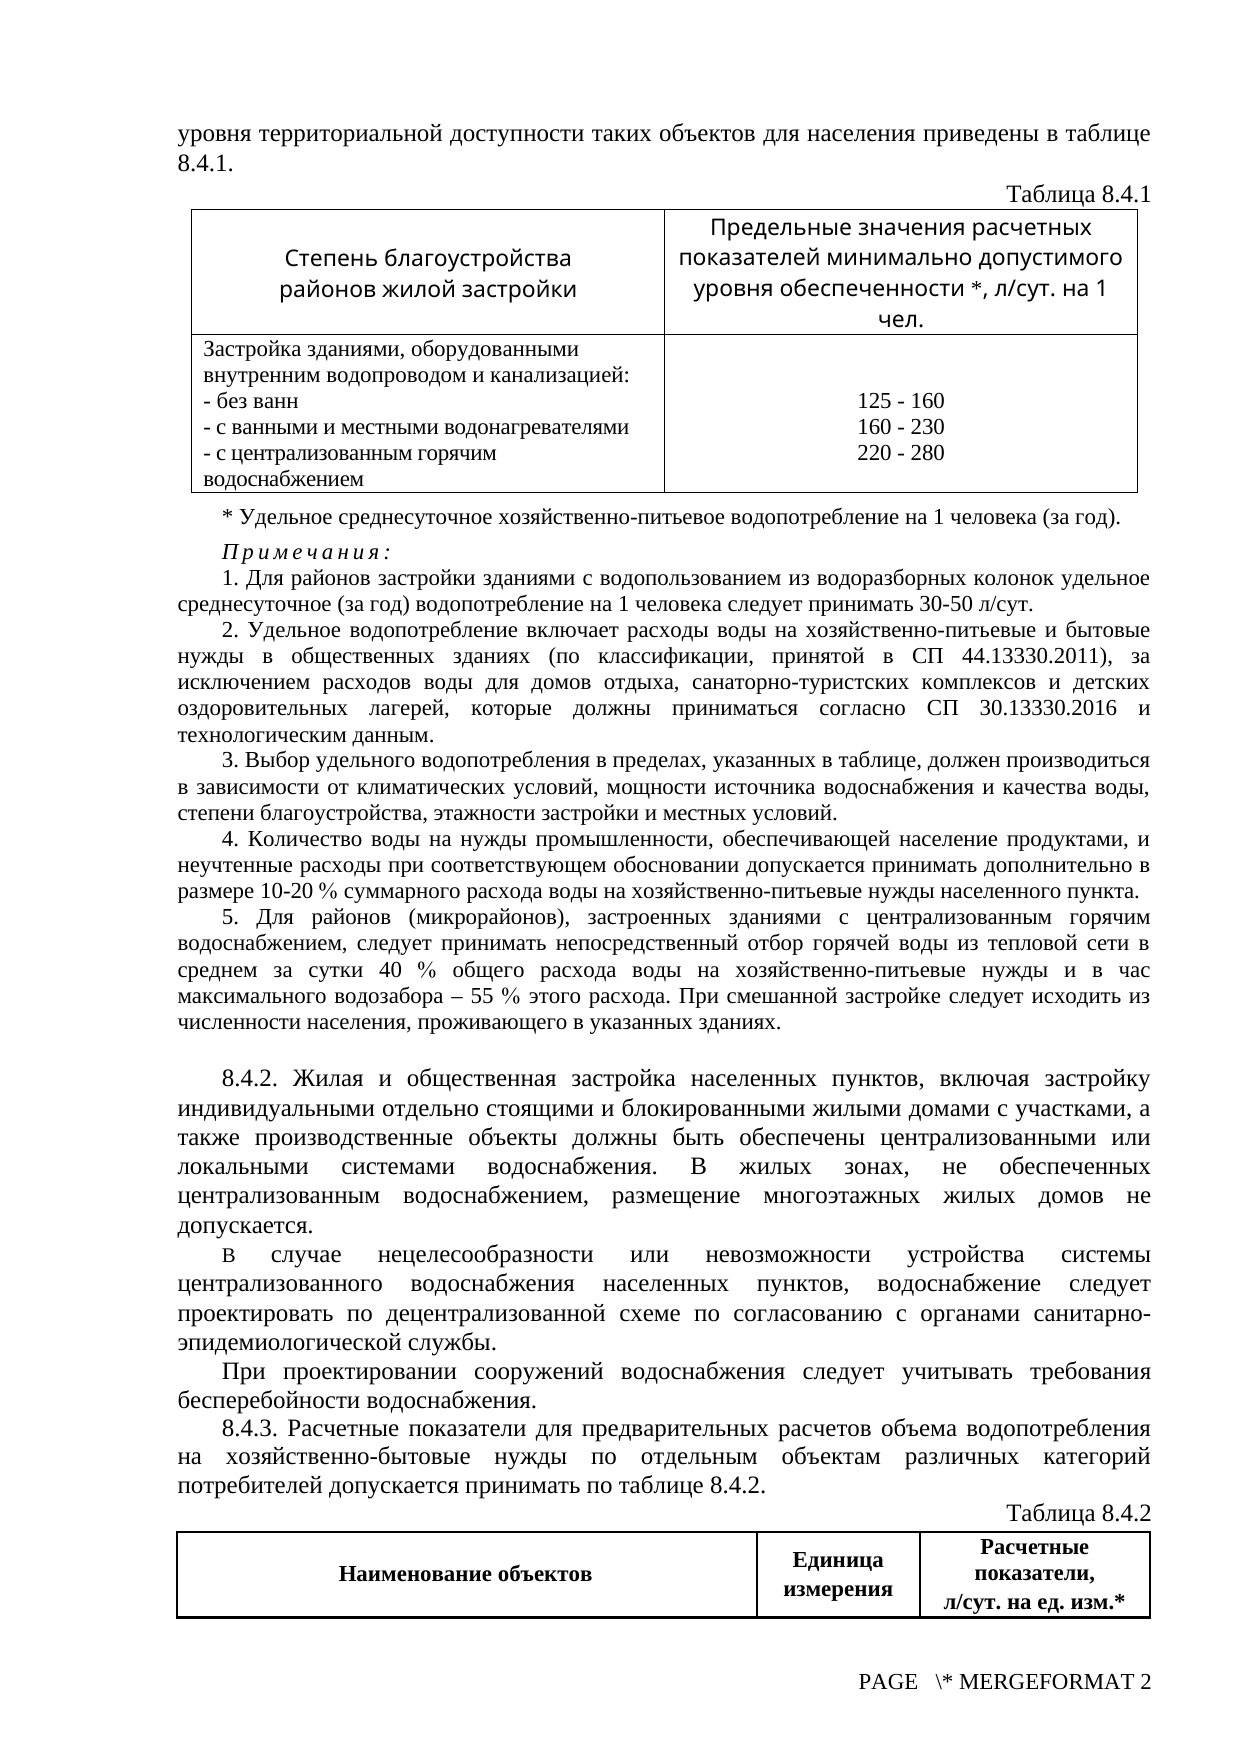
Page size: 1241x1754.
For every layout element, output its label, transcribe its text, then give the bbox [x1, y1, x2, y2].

text 8.4.3. Расчетные показатели для предварительных расчетов объема водопотребления на хозяйственно-бытовые нужды по отдельным объектам различных категорий потребителей допускается принимать по таблице 8.4.2. [177, 1414, 1152, 1498]
text 8.4.2. Жилая и общественная застройка населенных пунктов, включая застройку индивидуальными отдельно стоящими и блокированными жилыми домами с участками, а также производственные объекты должны быть обеспечены централизованными или локальными системами водоснабжения. В жилых зонах, не обеспеченных централизованным водоснабжением, размещение многоэтажных жилых домов не допускается. [177, 1063, 1152, 1239]
text 2. Удельное водопотребление включает расходы воды на хозяйственно-питьевые и бытовые нужды в общественных зданиях (по классификации, принятой в СП 44.13330.2011), за исключением расходов воды для домов отдыха, санаторно-туристских комплексов и детских оздоровительных лагерей, которые должны приниматься согласно СП 30.13330.2016 и технологическим данным. [177, 616, 1152, 747]
text 3. Выбор удельного водопотребления в пределах, указанных в таблице, должен производиться в зависимости от климатических условий, мощности источника водоснабжения и качества воды, степени благоустройства, этажности застройки и местных условий. [177, 747, 1152, 825]
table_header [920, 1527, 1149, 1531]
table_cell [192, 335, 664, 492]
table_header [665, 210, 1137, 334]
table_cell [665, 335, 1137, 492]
text 5. Для районов (микрорайонов), застроенных зданиями с централизованным горячим водоснабжением, следует принимать непосредственный отбор горячей воды из тепловой сети в среднем за сутки 40 общего расхода воды на хозяйственно-питьевые нужды и в час максимального водозабора – 55 этого расхода. При смешанной застройке следует исходить из численности населения, проживающего в указанных зданиях. [177, 904, 1152, 1034]
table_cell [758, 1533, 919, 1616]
text 4. Количество воды на нужды промышленности, обеспечивающей население продуктами, и неучтенные расходы при соответствующем обосновании допускается принимать дополнительно в размере 10-20 суммарного расхода воды на хозяйственно-питьевые нужды населенного пункта. [177, 825, 1152, 904]
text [177, 118, 1152, 177]
text Таблица 8.4.1 [177, 179, 1152, 208]
text Таблица 8.4.2 [177, 1498, 1152, 1527]
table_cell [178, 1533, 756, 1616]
text 1. Для районов застройки зданиями с водопользованием из водоразборных колонок удельное среднесуточное (за год) водопотребление на 1 человека следует принимать 30-50 л/сут. [177, 564, 1152, 616]
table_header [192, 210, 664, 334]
text При проектировании сооружений водоснабжения следует учитывать требования бесперебойности водоснабжения. [177, 1356, 1152, 1414]
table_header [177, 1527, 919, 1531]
text * Удельное среднесуточное хозяйственно-питьевое водопотребление на 1 человека (за год). [177, 503, 1152, 529]
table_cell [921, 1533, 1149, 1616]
text В случае нецелесообразности или невозможности устройства системы централизованного водоснабжения населенных пунктов, водоснабжение следует проектировать по децентрализованной схеме по согласованию с органами санитарно-эпидемиологической службы. [177, 1239, 1152, 1356]
text Примечания: [177, 538, 1152, 564]
